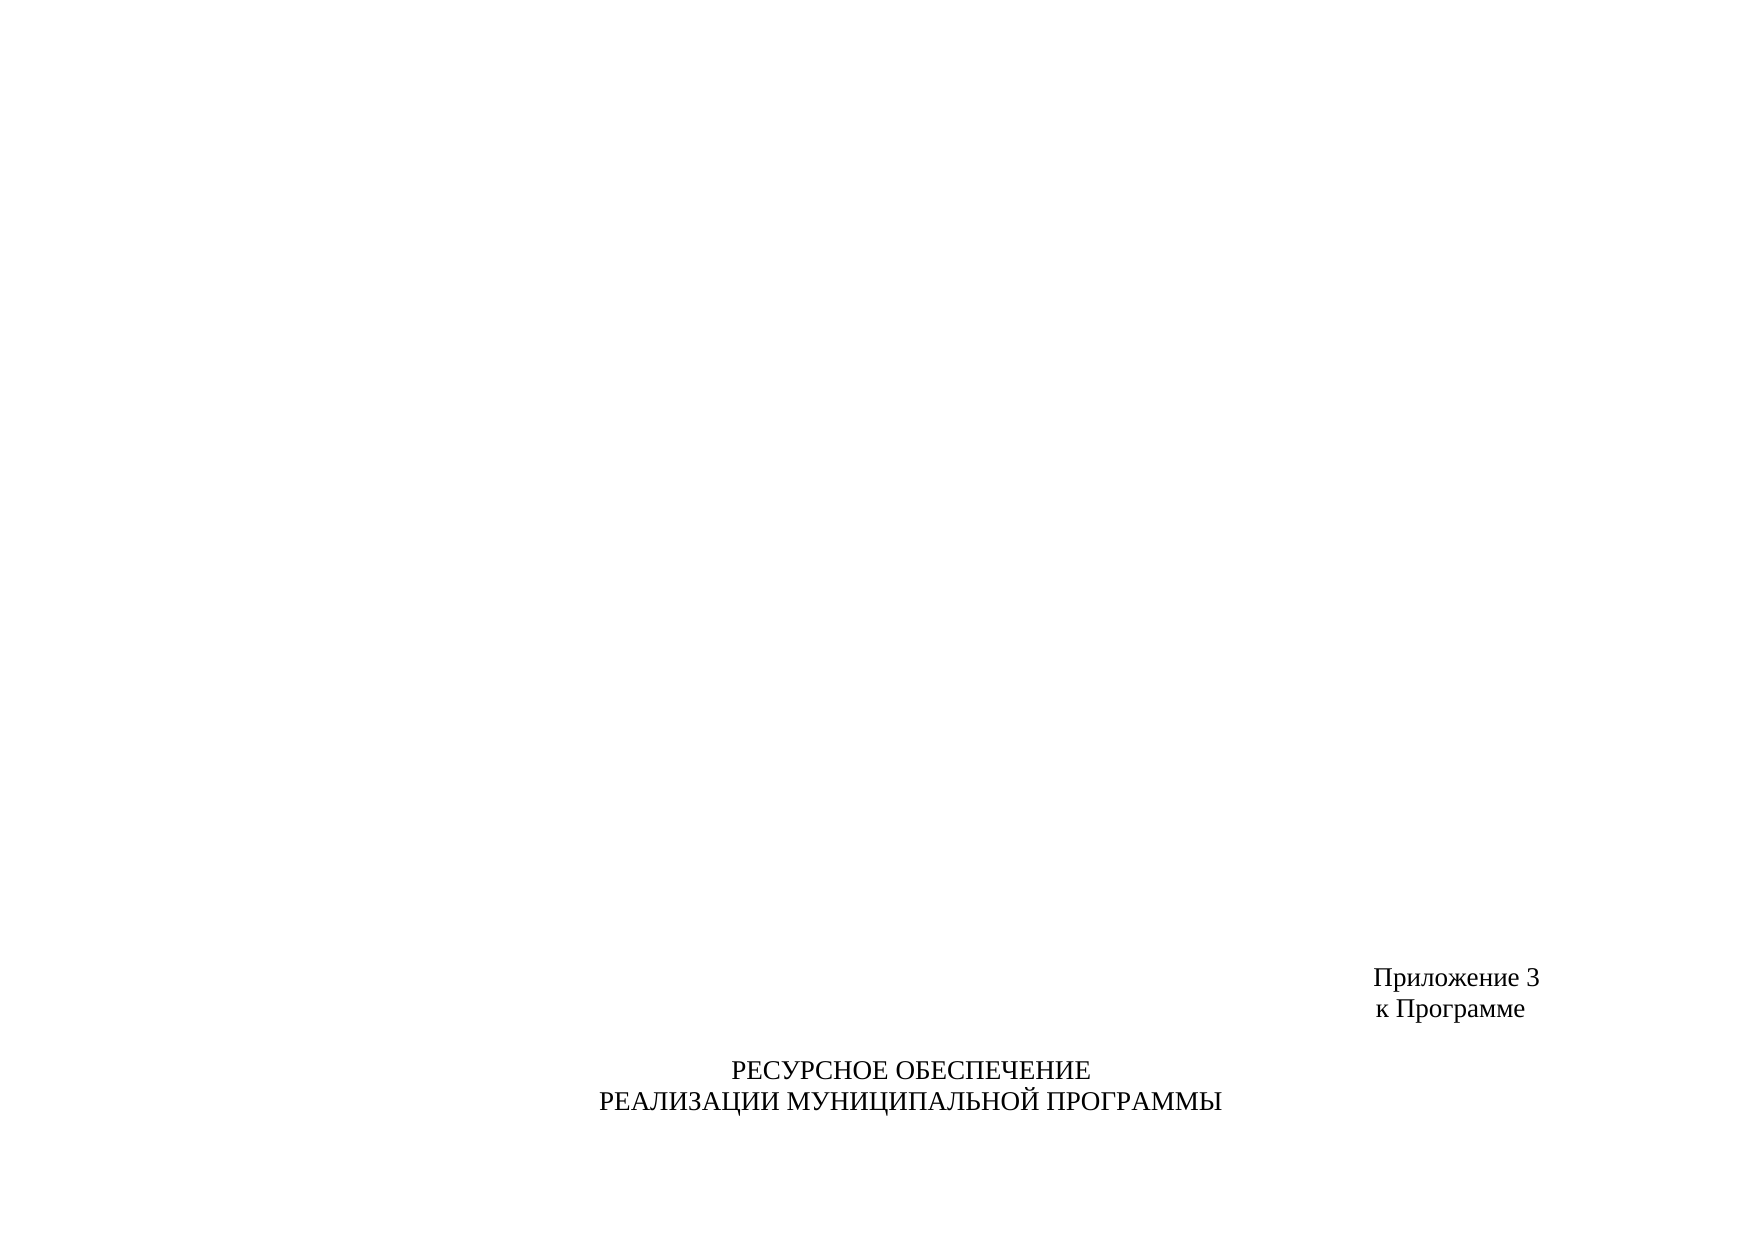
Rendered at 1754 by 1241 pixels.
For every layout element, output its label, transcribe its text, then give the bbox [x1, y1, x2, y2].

text Приложение 3 [83, 961, 1739, 992]
text РЕСУРСНОЕ ОБЕСПЕЧЕНИЕ [83, 1054, 1739, 1085]
text РЕАЛИЗАЦИИ МУНИЦИПАЛЬНОЙ ПРОГРАММЫ [83, 1085, 1739, 1116]
text к Программе [83, 992, 1739, 1023]
